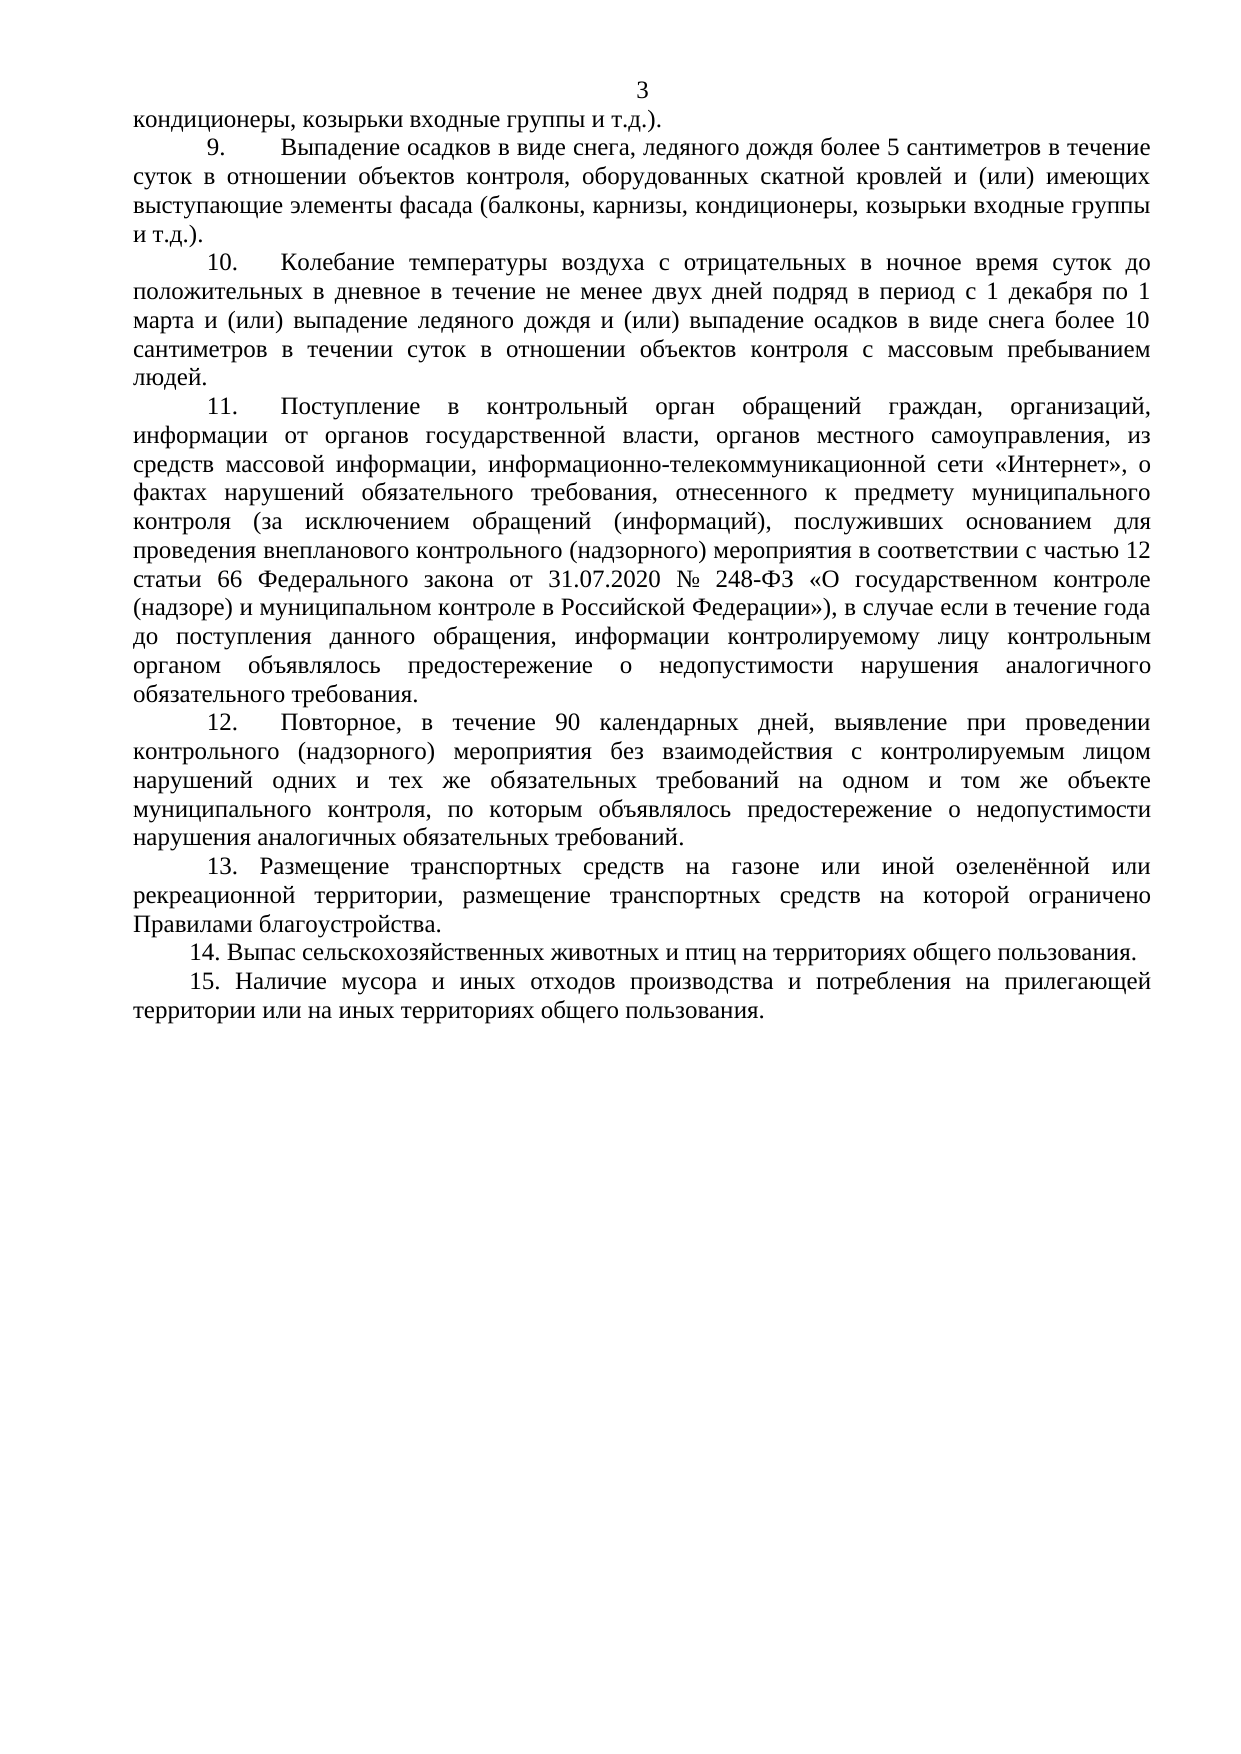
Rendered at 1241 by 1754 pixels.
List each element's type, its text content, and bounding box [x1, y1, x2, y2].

list Колебание температуры воздуха с отрицательных в ночное время суток до положительных в дневное в течение не менее двух дней подряд в период с 1 декабря по 1 марта и (или) выпадение ледяного дождя и (или) выпадение осадков в виде снега более 10 сантиметров в течении суток в отношении объектов контроля с массовым пребыванием людей. [133, 247, 1152, 391]
list Поступление в контрольный орган обращений граждан, организаций, информации от органов государственной власти, органов местного самоуправления, из средств массовой информации, информационно-телекоммуникационной сети «Интернет», о фактах нарушений обязательного требования, отнесенного к предмету муниципального контроля (за исключением обращений (информаций), послуживших основанием для проведения внепланового контрольного (надзорного) мероприятия в соответствии с частью 12 статьи 66 Федерального закона от 31.07.2020 № 248-ФЗ «О государственном контроле (надзоре) и муниципальном контроле в Российской Федерации»), в случае если в течение года до поступления данного обращения, информации контролируемому лицу контрольным органом объявлялось предостережение о недопустимости нарушения аналогичного обязательного требования. [133, 391, 1152, 707]
text 14. Выпас сельскохозяйственных животных и птиц на территориях общего пользования. [133, 937, 1152, 966]
text 15. Наличие мусора и иных отходов производства и потребления на прилегающей территории или на иных территориях общего пользования. [133, 966, 1152, 1024]
list Повторное, в течение 90 календарных дней, выявление при проведении контрольного (надзорного) мероприятия без взаимодействия с контролируемым лицом нарушений одних и тех же обязательных требований на одном и том же объекте муниципального контроля, по которым объявлялось предостережение о недопустимости нарушения аналогичных обязательных требований. [133, 707, 1152, 851]
text 13. Размещение транспортных средств на газоне или иной озеленённой или рекреационной территории, размещение транспортных средств на которой ограничено Правилами благоустройства. [133, 851, 1152, 937]
list Выпадение осадков в виде снега, ледяного дождя более 5 сантиметров в течение суток в отношении объектов контроля, оборудованных скатной кровлей и (или) имеющих выступающие элементы фасада (балконы, карнизы, кондиционеры, козырьки входные группы и т.д.). [133, 132, 1152, 247]
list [133, 104, 1152, 132]
